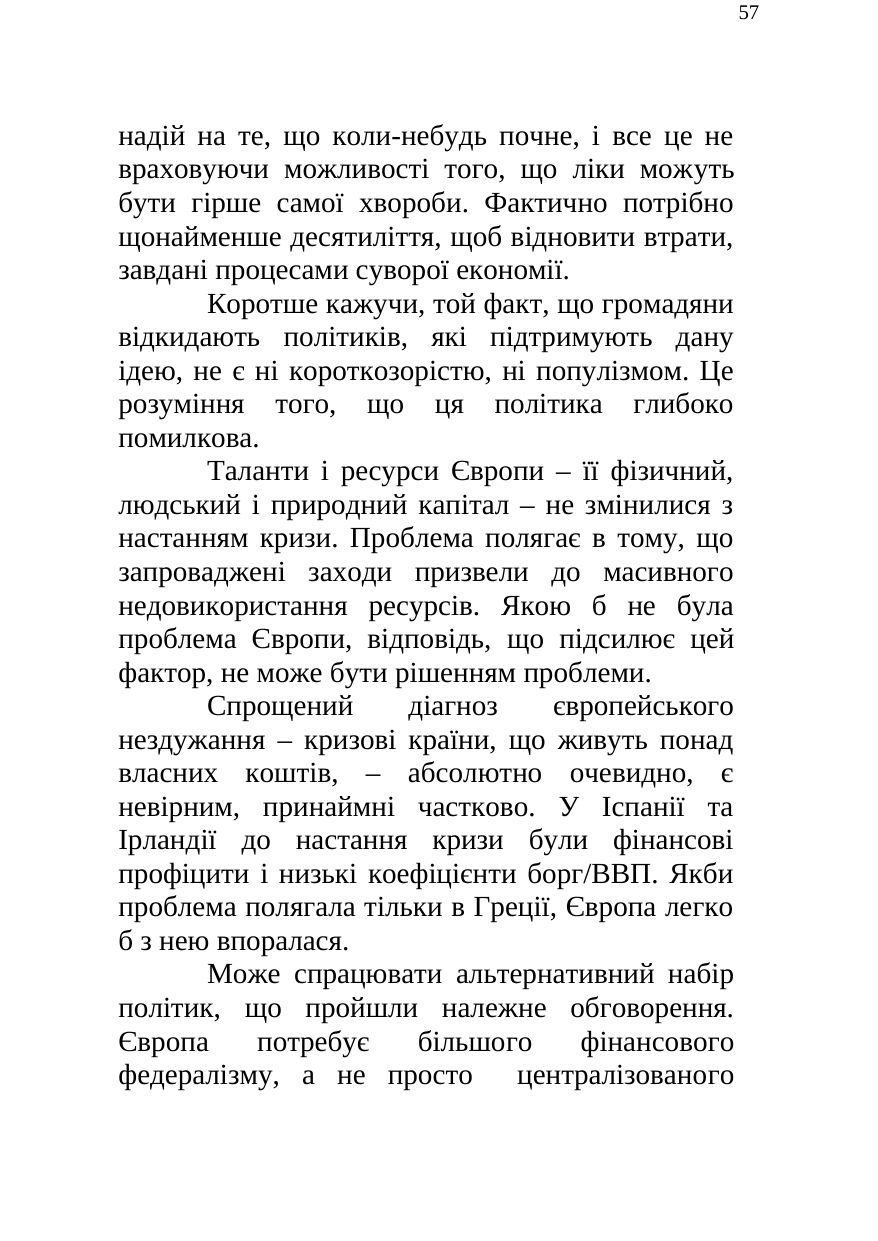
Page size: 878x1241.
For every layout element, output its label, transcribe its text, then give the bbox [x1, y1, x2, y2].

text Спрощений діагноз європейського нездужання – кризові країни, що живуть понад власних коштів, – абсолютно очевидно, є невірним, принаймні частково. У Іспанії та Ірландії до настання кризи були фінансові профіцити і низькі коефіцієнти борг/ВВП. Якби проблема полягала тільки в Греції, Європа легко б з нею впоралася. [118, 688, 734, 957]
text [118, 118, 734, 286]
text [118, 957, 734, 1091]
text Таланти і ресурси Європи – її фізичний, людський і природний капітал – не змінилися з настанням кризи. Проблема полягає в тому, що запроваджені заходи призвели до масивного недовикористання ресурсів. Якою б не була проблема Європи, відповідь, що підсилює цей фактор, не може бути рішенням проблеми. [118, 453, 734, 688]
text Коротше кажучи, той факт, що громадяни відкидають політиків, які підтримують дану ідею, не є ні короткозорістю, ні популізмом. Це розуміння того, що ця політика глибоко помилкова. [118, 286, 734, 453]
